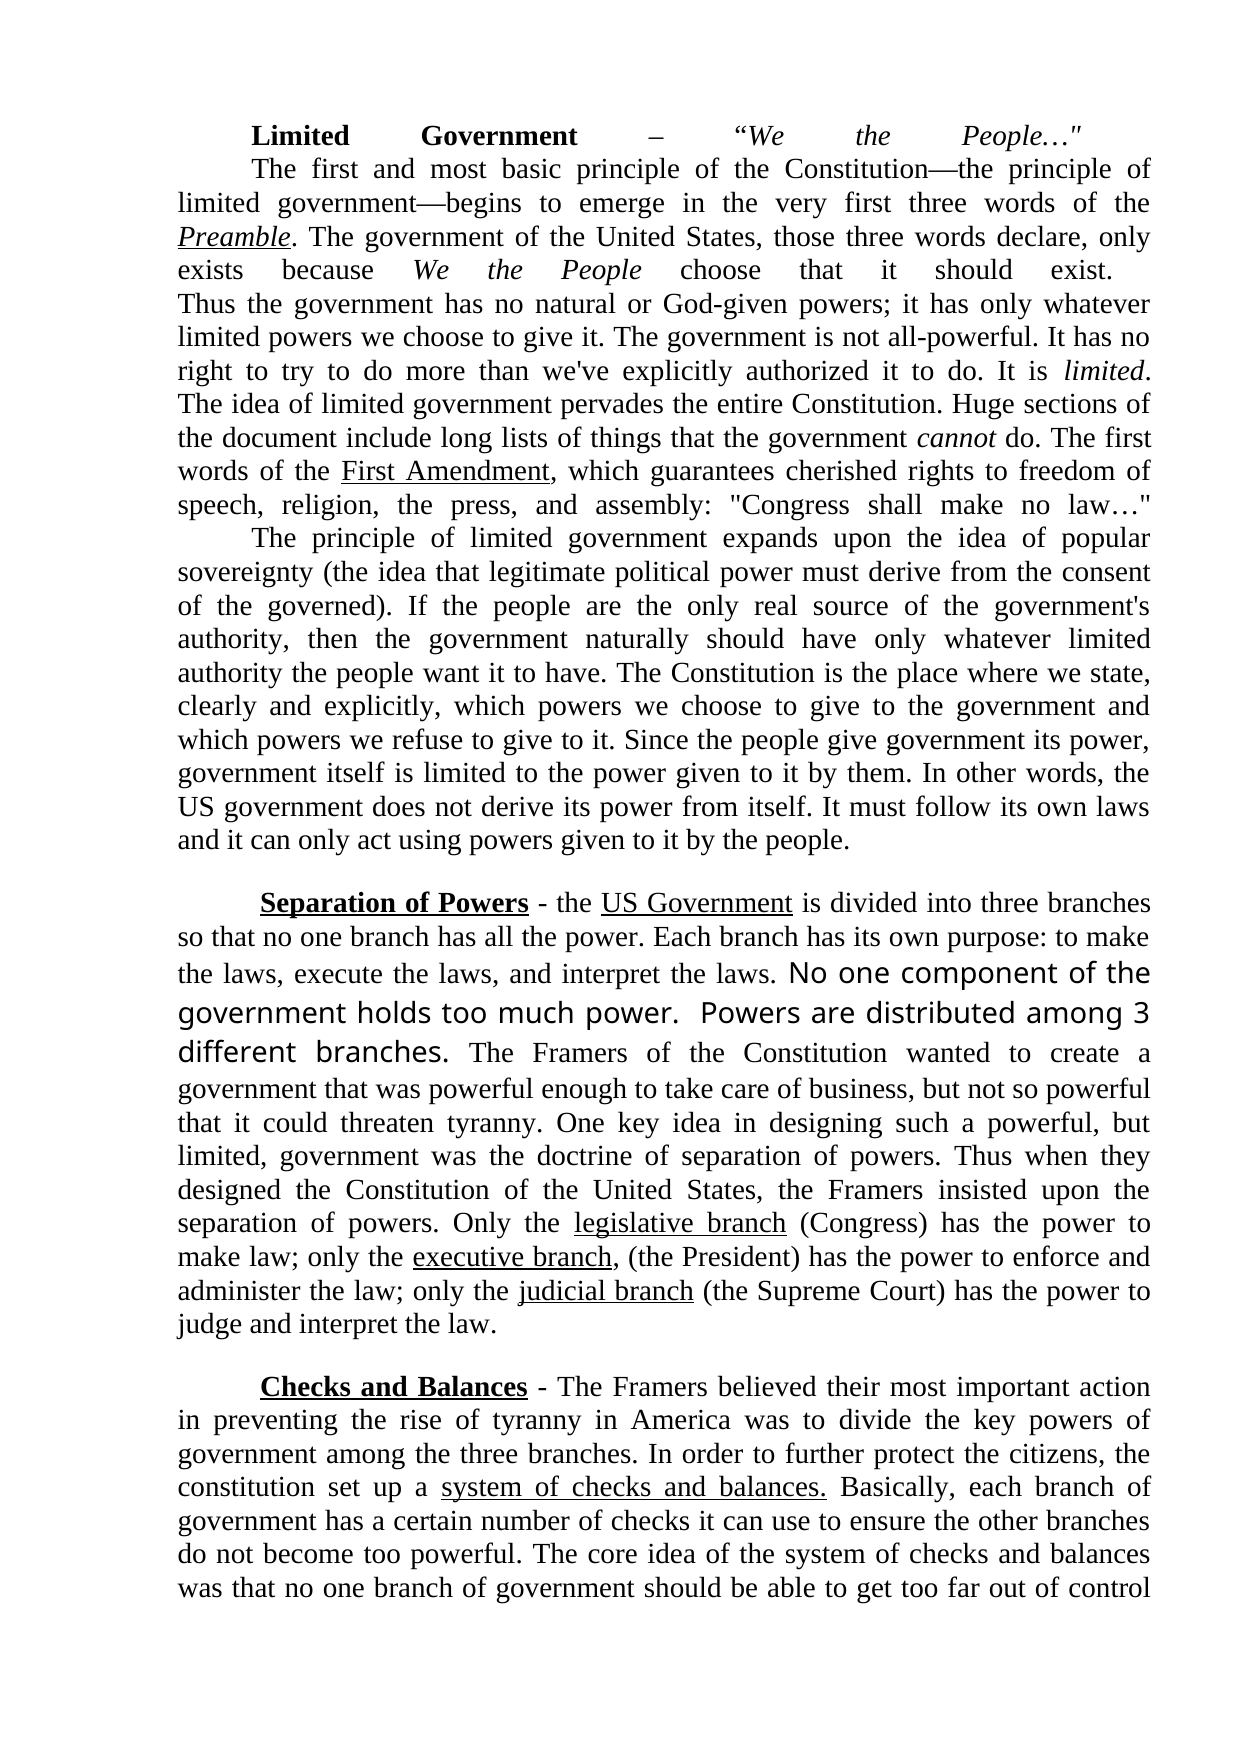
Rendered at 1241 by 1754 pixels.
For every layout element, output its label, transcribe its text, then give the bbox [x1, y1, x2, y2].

text Limited Government – “We the People…" The first and most basic principle of the Constitution—the principle of limited government—begins to emerge in the very first three words of the Preamble. The government of the United States, those three words declare, only exists because We the People choose that it should exist. Thus the government has no natural or God-given powers; it has only whatever limited powers we choose to give it. The government is not all-powerful. It has no right to try to do more than we've explicitly authorized it to do. It is limited. The idea of limited government pervades the entire Constitution. Huge sections of the document include long lists of things that the government cannot do. The first words of the First Amendment, which guarantees cherished rights to freedom of speech, religion, the press, and assembly: "Congress shall make no law…" The principle of limited government expands upon the idea of popular sovereignty (the idea that legitimate political power must derive from the consent of the governed). If the people are the only real source of the government's authority, then the government naturally should have only whatever limited authority the people want it to have. The Constitution is the place where we state, clearly and explicitly, which powers we choose to give to the government and which powers we refuse to give to it. Since the people give government its power, government itself is limited to the power given to it by them. In other words, the US government does not derive its power from itself. It must follow its own laws and it can only act using powers given to it by the people. [177, 118, 1152, 856]
text Separation of Powers - the US Government is divided into three branches so that no one branch has all the power. Each branch has its own purpose: to make the laws, execute the laws, and interpret the laws. No one component of the government holds too much power. Powers are distributed among 3 different branches. The Framers of the Constitution wanted to create a government that was powerful enough to take care of business, but not so powerful that it could threaten tyranny. One key idea in designing such a powerful, but limited, government was the doctrine of separation of powers. Thus when they designed the Constitution of the United States, the Framers insisted upon the separation of powers. Only the legislative branch (Congress) has the power to make law; only the executive branch, (the President) has the power to enforce and administer the law; only the judicial branch (the Supreme Court) has the power to judge and interpret the law. [177, 885, 1152, 1340]
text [177, 1369, 1152, 1604]
